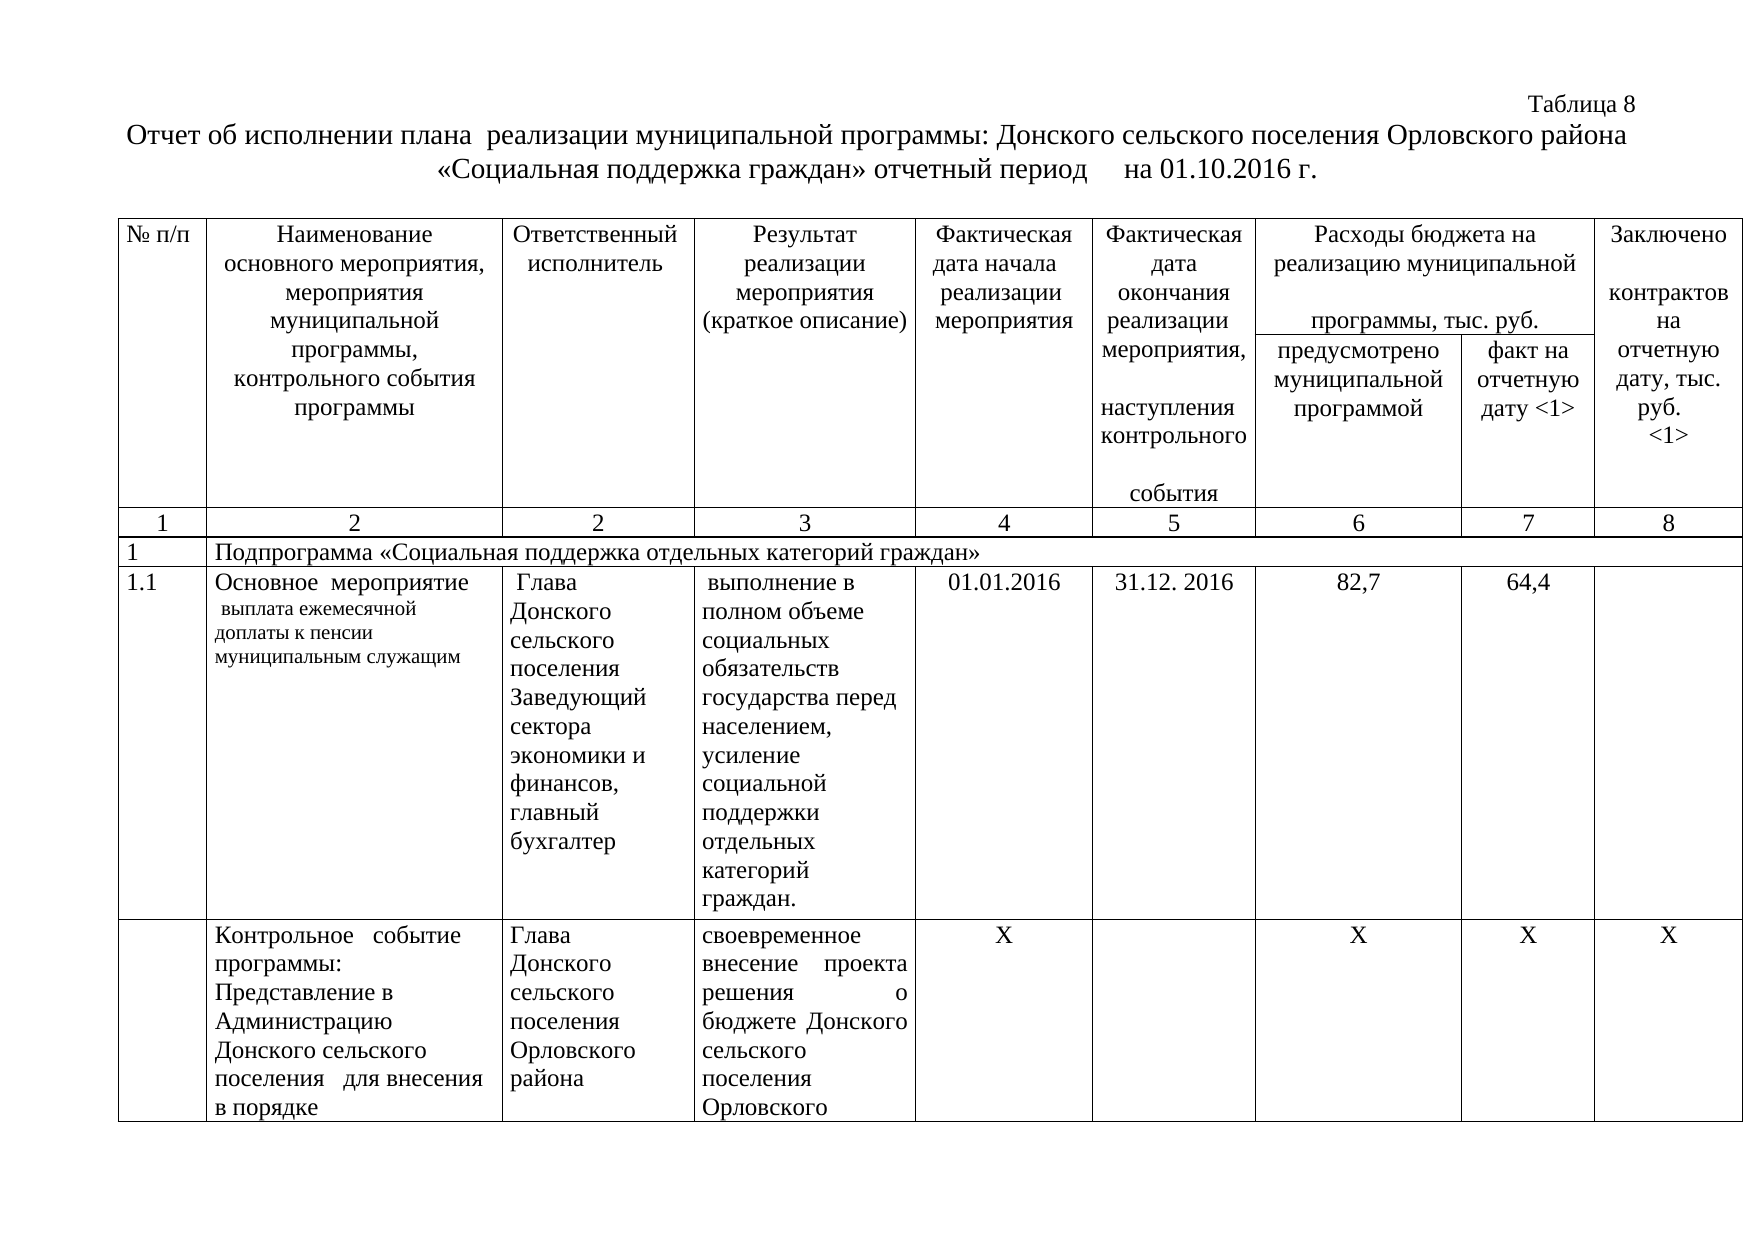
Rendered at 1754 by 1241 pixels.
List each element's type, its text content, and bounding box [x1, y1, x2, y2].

table_cell 6 [1256, 508, 1461, 536]
table_header Расходы бюджета на реализацию муниципальной программы, тыс. руб. [1256, 219, 1594, 334]
table_cell факт на отчетную дату <1> [1462, 335, 1594, 507]
table_header Заключено контрактов на отчетную дату, тыс. руб. <1> [1595, 219, 1742, 507]
table_cell 01.01.2016 [916, 567, 1092, 919]
table_cell 4 [916, 508, 1092, 536]
text «Социальная поддержка граждан» отчетный период на 01.10.2016 г. [118, 151, 1636, 184]
table_cell 2 [207, 508, 502, 536]
table_cell 2 [503, 508, 694, 536]
text Таблица 8 [118, 89, 1636, 117]
table_cell [119, 920, 206, 1121]
table_cell 31.12. 2016 [1093, 567, 1255, 919]
table_header Ответственный исполнитель [503, 219, 694, 507]
table_header Наименование основного мероприятия, мероприятия муниципальной программы, контрольного события программы [207, 219, 502, 507]
table_cell Глава Донского сельского поселения Заведующий сектора экономики и финансов, главный бухгалтер [503, 567, 694, 919]
table_cell 5 [1093, 508, 1255, 536]
table_cell 1 [119, 538, 206, 566]
table_cell X [916, 920, 1092, 1121]
table_header № п/п [119, 219, 206, 507]
table_cell Подпрограмма «Социальная поддержка отдельных категорий граждан» [207, 538, 1742, 566]
table_cell X [1256, 920, 1461, 1121]
table_header Результат реализации мероприятия (краткое описание) [695, 219, 915, 507]
table_cell X [1595, 920, 1742, 1121]
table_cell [207, 920, 502, 1121]
table_header Фактическая дата окончания реализации мероприятия, наступления контрольного события [1093, 219, 1255, 507]
table_cell 1.1 [119, 567, 206, 919]
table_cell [695, 920, 915, 1121]
table_cell [1093, 920, 1255, 1121]
table_cell 82,7 [1256, 567, 1461, 919]
table_cell 3 [695, 508, 915, 536]
table_cell 7 [1462, 508, 1594, 536]
table_cell X [1462, 920, 1594, 1121]
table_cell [503, 920, 694, 1121]
table_cell Основное мероприятие выплата ежемесячной доплаты к пенсии муниципальным служащим [207, 567, 502, 919]
table_cell предусмотрено муниципальной программой [1256, 335, 1461, 507]
table_cell [1595, 567, 1742, 919]
table_cell выполнение в полном объеме социальных обязательств государства перед населением, усиление социальной поддержки отдельных категорий граждан. [695, 567, 915, 919]
table_cell 8 [1595, 508, 1742, 536]
table_cell 1 [119, 508, 206, 536]
table_header Фактическая дата начала реализации мероприятия [916, 219, 1092, 507]
table_cell 64,4 [1462, 567, 1594, 919]
text Отчет об исполнении плана реализации муниципальной программы: Донского сельского поселения Орловского района [118, 117, 1636, 151]
